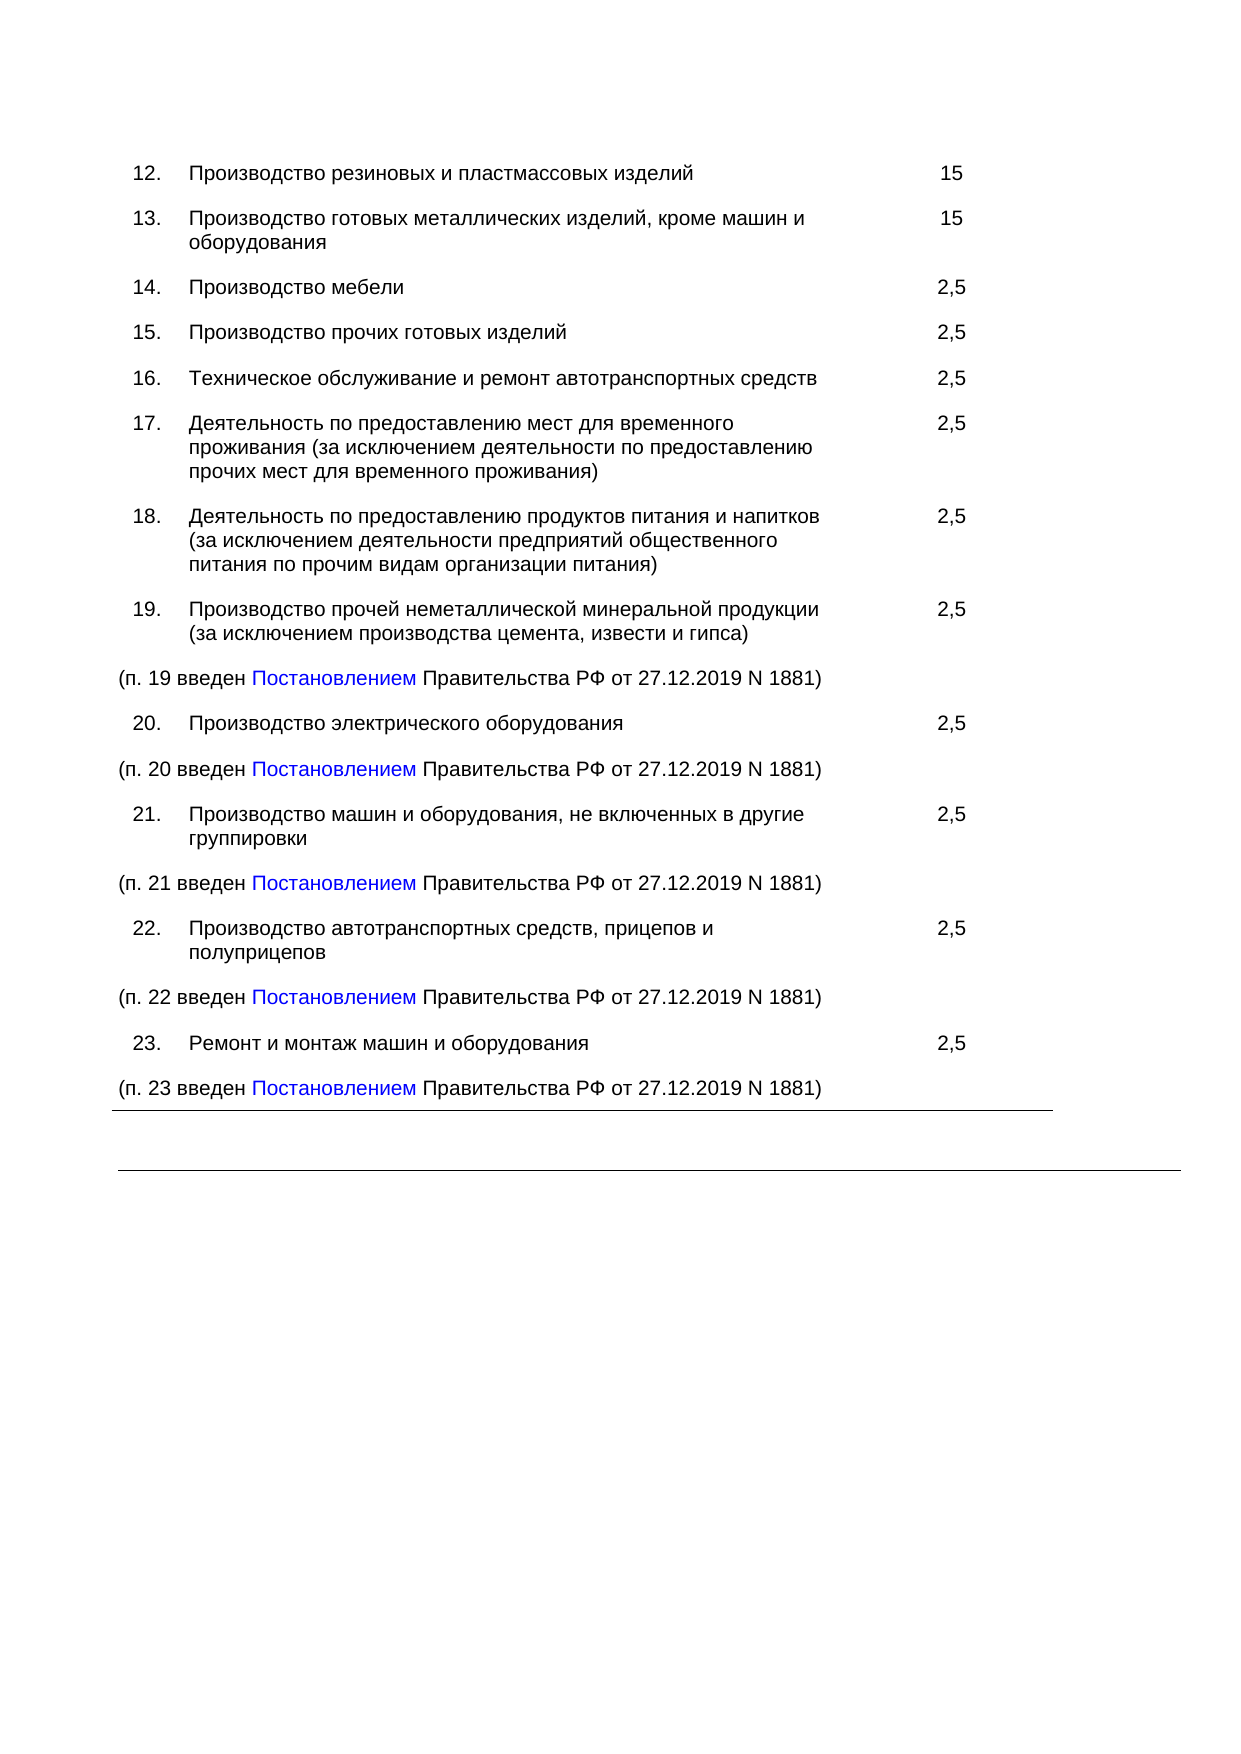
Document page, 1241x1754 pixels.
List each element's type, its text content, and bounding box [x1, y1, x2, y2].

table_cell 15 [850, 150, 1053, 195]
table_cell 2,5 [850, 355, 1053, 400]
table_cell 2,5 [850, 791, 1053, 860]
table_cell Ремонт и монтаж машин и оборудования [182, 1020, 849, 1065]
table_cell 2,5 [850, 701, 1053, 746]
table_cell 2,5 [850, 493, 1053, 586]
table_cell 15. [112, 310, 182, 355]
table_cell Производство прочих готовых изделий [182, 310, 849, 355]
table_cell 20. [112, 701, 182, 746]
table_cell 2,5 [850, 264, 1053, 309]
table_cell 18. [112, 493, 182, 586]
table_cell Производство готовых металлических изделий, кроме машин и оборудования [182, 195, 849, 264]
table_cell Деятельность по предоставлению мест для временного проживания (за исключением деятельности по предоставлению прочих мест для временного проживания) [182, 400, 849, 493]
table_cell Производство прочей неметаллической минеральной продукции (за исключением производства цемента, извести и гипса) [182, 586, 849, 655]
table_cell 16. [112, 355, 182, 400]
table_cell 17. [112, 400, 182, 493]
table_cell Деятельность по предоставлению продуктов питания и напитков (за исключением деятельности предприятий общественного питания по прочим видам организации питания) [182, 493, 849, 586]
table_cell 2,5 [850, 586, 1053, 655]
table_cell 12. [112, 150, 182, 195]
table_cell Производство мебели [182, 264, 849, 309]
table_cell 2,5 [850, 905, 1053, 974]
table_cell 14. [112, 264, 182, 309]
table_cell 23. [112, 1020, 182, 1065]
table_cell (п. 22 введен Постановлением Правительства РФ от 27.12.2019 N 1881) [112, 975, 1053, 1020]
table_cell 15 [850, 195, 1053, 264]
table_cell 19. [112, 586, 182, 655]
table_cell Производство электрического оборудования [182, 701, 849, 746]
table_cell (п. 23 введен Постановлением Правительства РФ от 27.12.2019 N 1881) [112, 1065, 1053, 1110]
table_cell (п. 20 введен Постановлением Правительства РФ от 27.12.2019 N 1881) [112, 746, 1053, 791]
table_cell Производство резиновых и пластмассовых изделий [182, 150, 849, 195]
table_cell Производство машин и оборудования, не включенных в другие группировки [182, 791, 849, 860]
table_cell 2,5 [850, 1020, 1053, 1065]
table_cell 22. [112, 905, 182, 974]
table_cell Производство автотранспортных средств, прицепов и полуприцепов [182, 905, 849, 974]
table_cell 21. [112, 791, 182, 860]
table_cell 2,5 [850, 310, 1053, 355]
table_cell (п. 19 введен Постановлением Правительства РФ от 27.12.2019 N 1881) [112, 655, 1053, 701]
table_cell 2,5 [850, 400, 1053, 493]
table_cell (п. 21 введен Постановлением Правительства РФ от 27.12.2019 N 1881) [112, 860, 1053, 905]
table_cell 13. [112, 195, 182, 264]
table_cell Техническое обслуживание и ремонт автотранспортных средств [182, 355, 849, 400]
